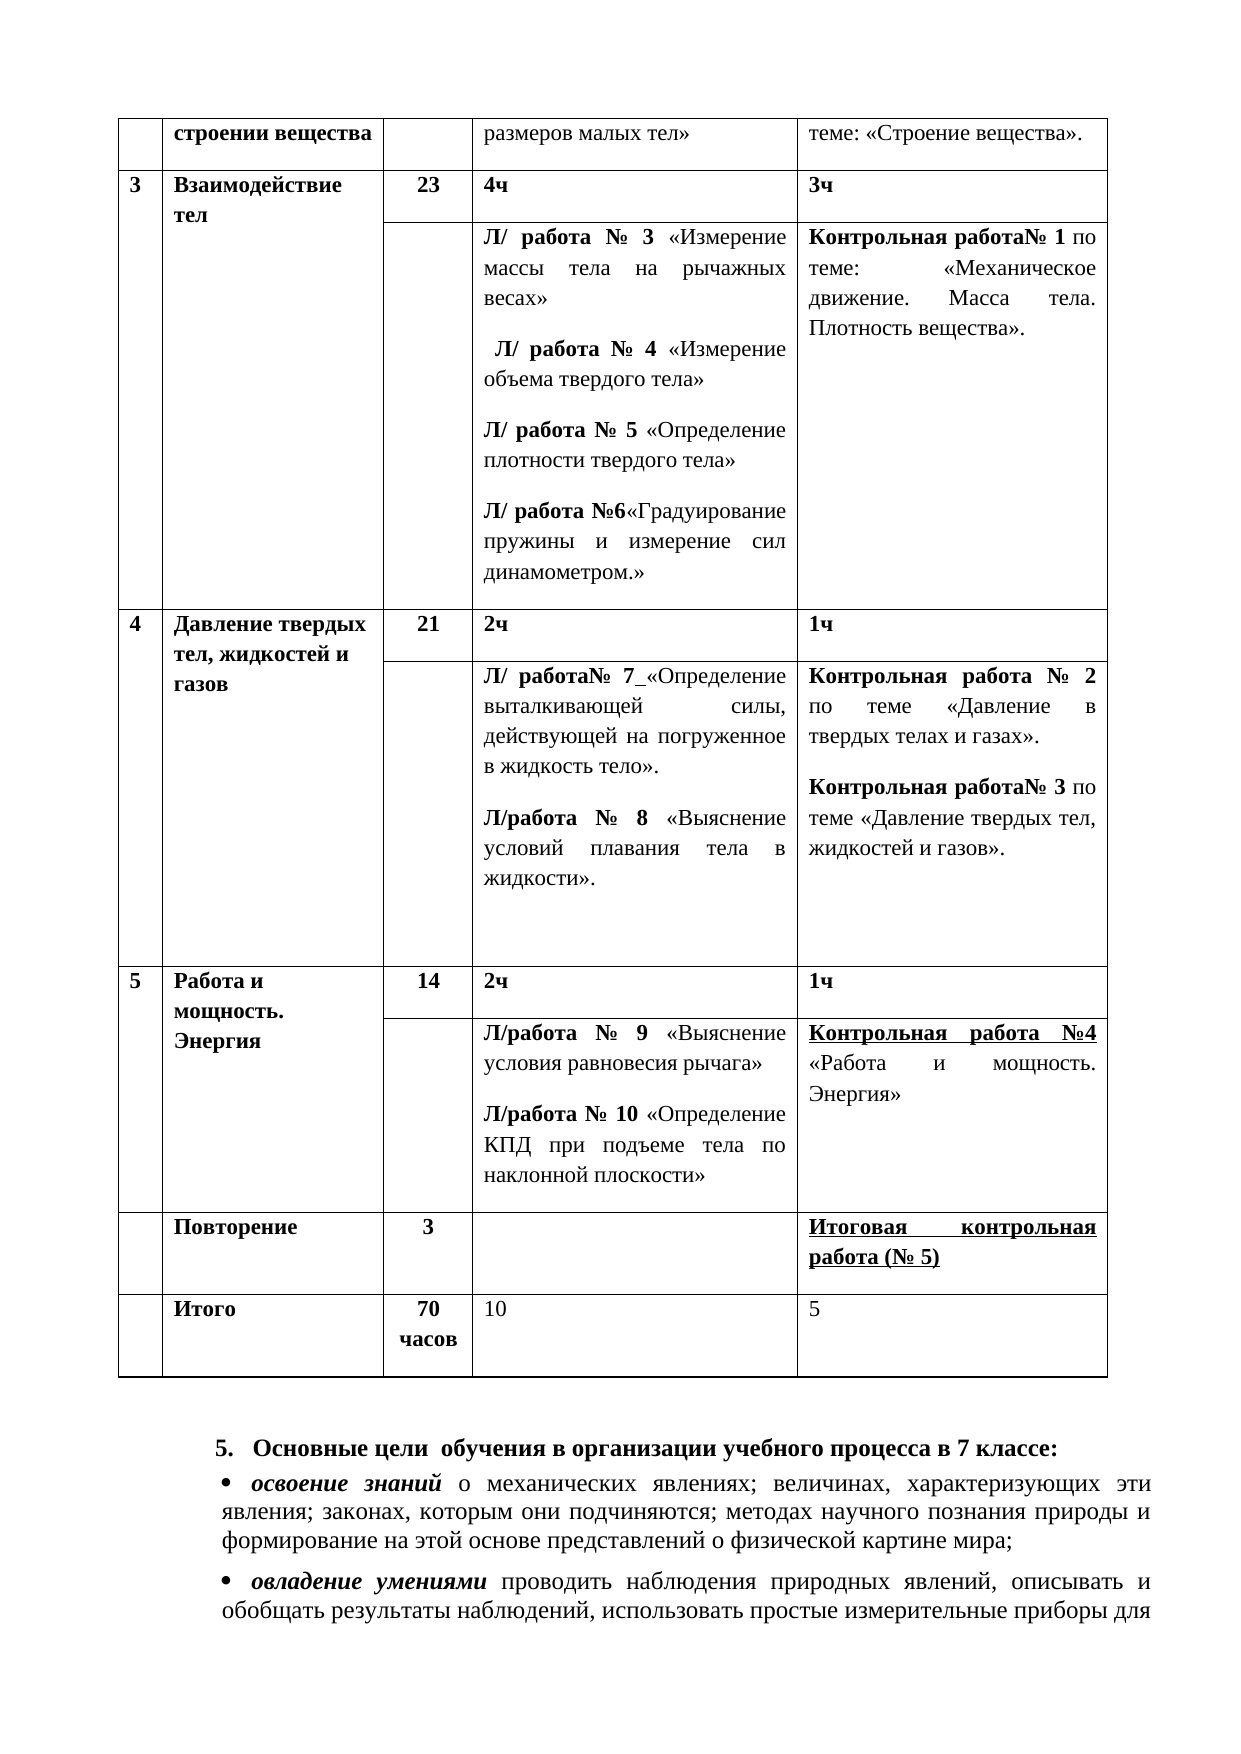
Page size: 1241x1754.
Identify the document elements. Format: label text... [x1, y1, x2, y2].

table_cell 4ч [473, 171, 797, 222]
list освоение знаний о механических явлениях; величинах, характеризующих эти явления; законах, которым они подчиняются; методах научного познания природы и формирование на этой основе представлений о физической картине мира; [222, 1468, 1152, 1554]
table_cell 1ч [798, 610, 1107, 661]
table_cell Давление твердых тел, жидкостей и газов [163, 610, 383, 966]
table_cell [798, 119, 1107, 170]
table_cell Итоговая контрольная работа (№ 5) [798, 1213, 1107, 1294]
table_cell 5 [119, 967, 162, 1212]
table_cell [119, 1295, 162, 1376]
table_cell Контрольная работа№ 1 по теме: «Механическое движение. Масса тела. Плотность вещества». [798, 223, 1107, 609]
table_cell 5 [798, 1295, 1107, 1376]
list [222, 1566, 1152, 1624]
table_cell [473, 119, 797, 170]
table_cell 14 [384, 967, 472, 1018]
table_cell Л/ работа№ 7 «Определение выталкивающей силы, действующей на погруженное в жидкость тело». Л/работа № 8 «Выяснение условий плавания тела в жидкости». [473, 662, 797, 966]
table_cell [119, 1213, 162, 1294]
table_cell 23 [384, 171, 472, 222]
table_cell Работа и мощность. Энергия [163, 967, 383, 1212]
table_cell Повторение [163, 1213, 383, 1294]
table_cell 3ч [798, 171, 1107, 222]
table_cell 2ч [473, 967, 797, 1018]
table_cell Л/работа № 9 «Выяснение условия равновесия рычага» Л/работа № 10 «Определение КПД при подъеме тела по наклонной плоскости» [473, 1019, 797, 1212]
table_cell 21 [384, 610, 472, 661]
table_cell 4 [119, 610, 162, 966]
table_cell [384, 119, 472, 170]
table_cell Итого [163, 1295, 383, 1376]
table_cell Взаимодействие тел [163, 171, 383, 609]
table_cell [384, 1019, 472, 1212]
table_cell [384, 223, 472, 609]
table_cell 3 [119, 171, 162, 609]
table_cell 1ч [798, 967, 1107, 1018]
table_cell Контрольная работа №4 «Работа и мощность. Энергия» [798, 1019, 1107, 1212]
table_cell 3 [384, 1213, 472, 1294]
subtitle Основные цели обучения в организации учебного процесса в 7 классе: [215, 1433, 1152, 1461]
table_cell Контрольная работа № 2 по теме «Давление в твердых телах и газах». Контрольная работа№ 3 по теме «Давление твердых тел, жидкостей и газов». [798, 662, 1107, 966]
table_cell [384, 662, 472, 966]
table_cell 70 часов [384, 1295, 472, 1376]
table_cell 10 [473, 1295, 797, 1376]
table_cell 2ч [473, 610, 797, 661]
table_cell [473, 1213, 797, 1294]
table_cell Л/ работа № 3 «Измерение массы тела на рычажных весах» Л/ работа № 4 «Измерение объема твердого тела» Л/ работа № 5 «Определение плотности твердого тела» Л/ работа №6«Градуирование пружины и измерение сил динамометром.» [473, 223, 797, 609]
